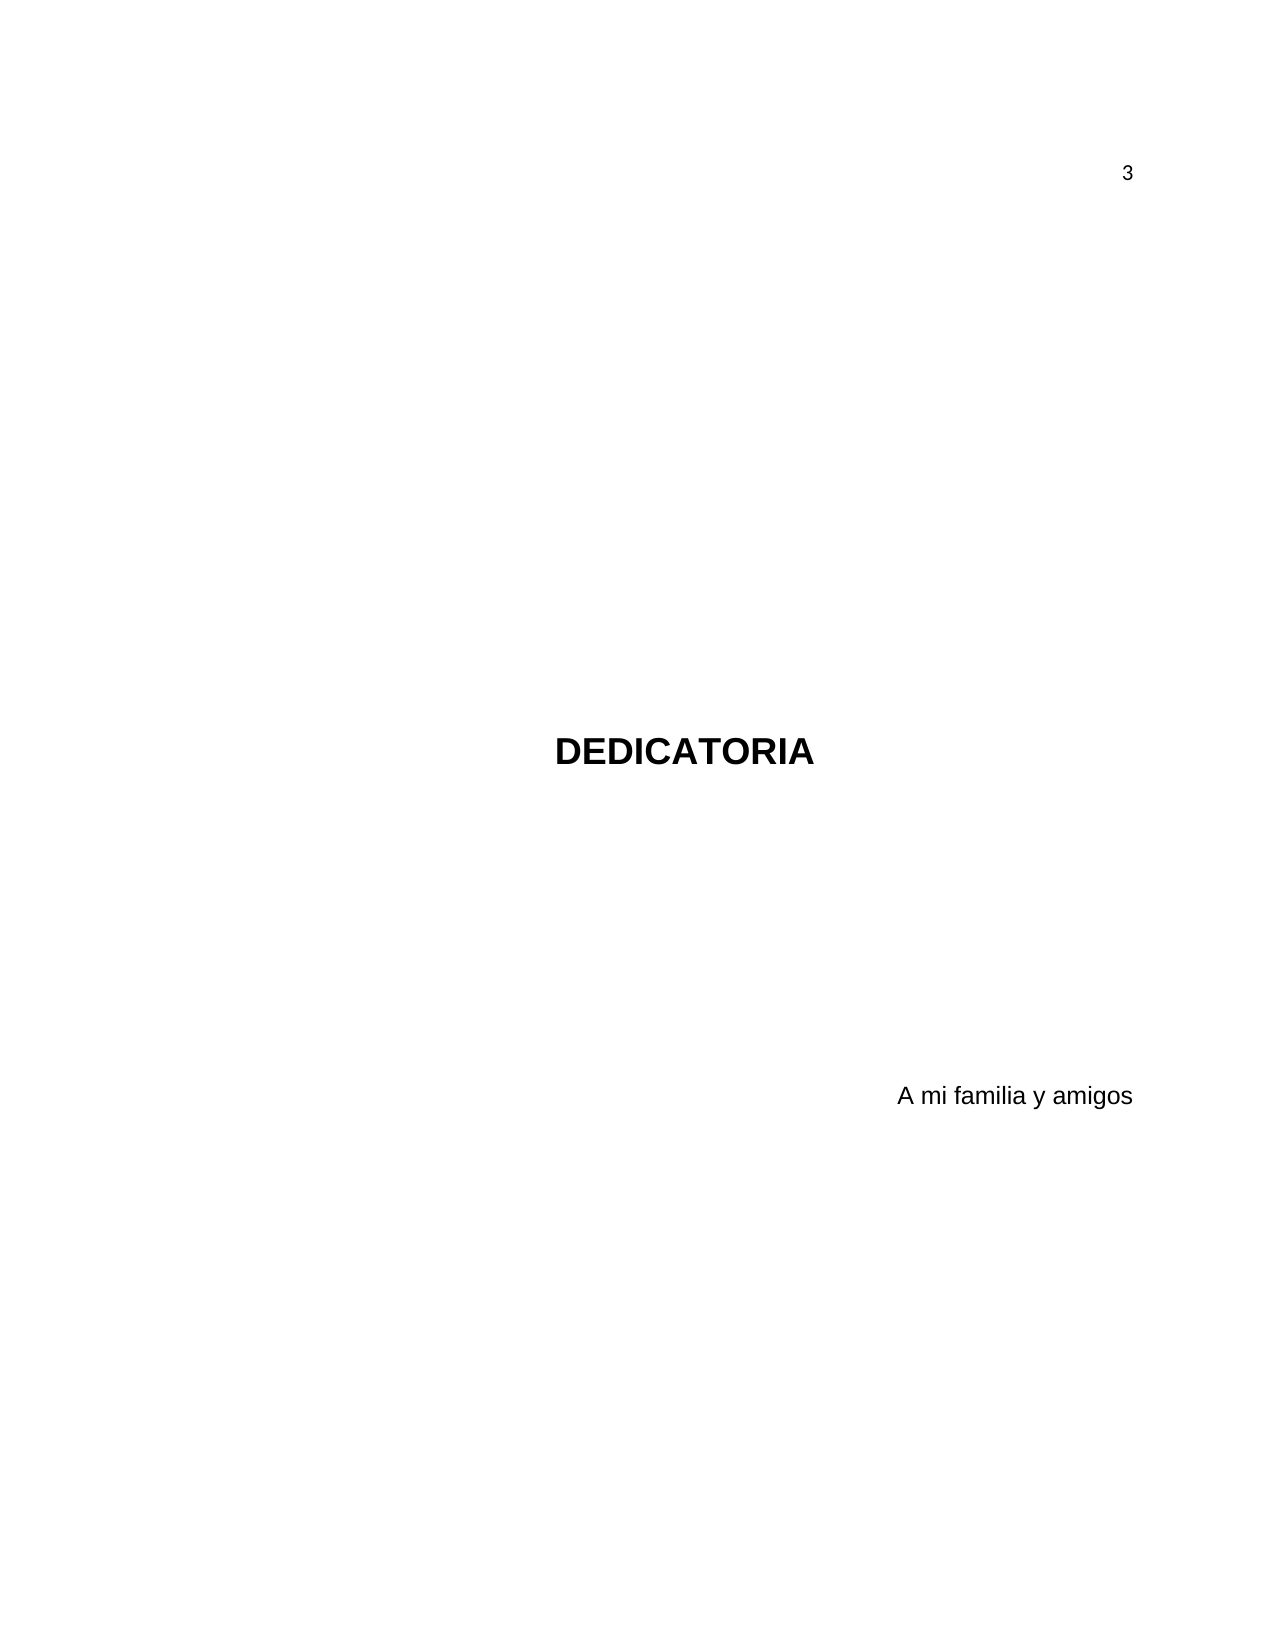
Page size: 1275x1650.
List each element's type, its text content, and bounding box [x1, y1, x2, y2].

text DEDICATORIA [236, 729, 1133, 772]
text A mi familia y amigos [236, 1081, 1133, 1110]
